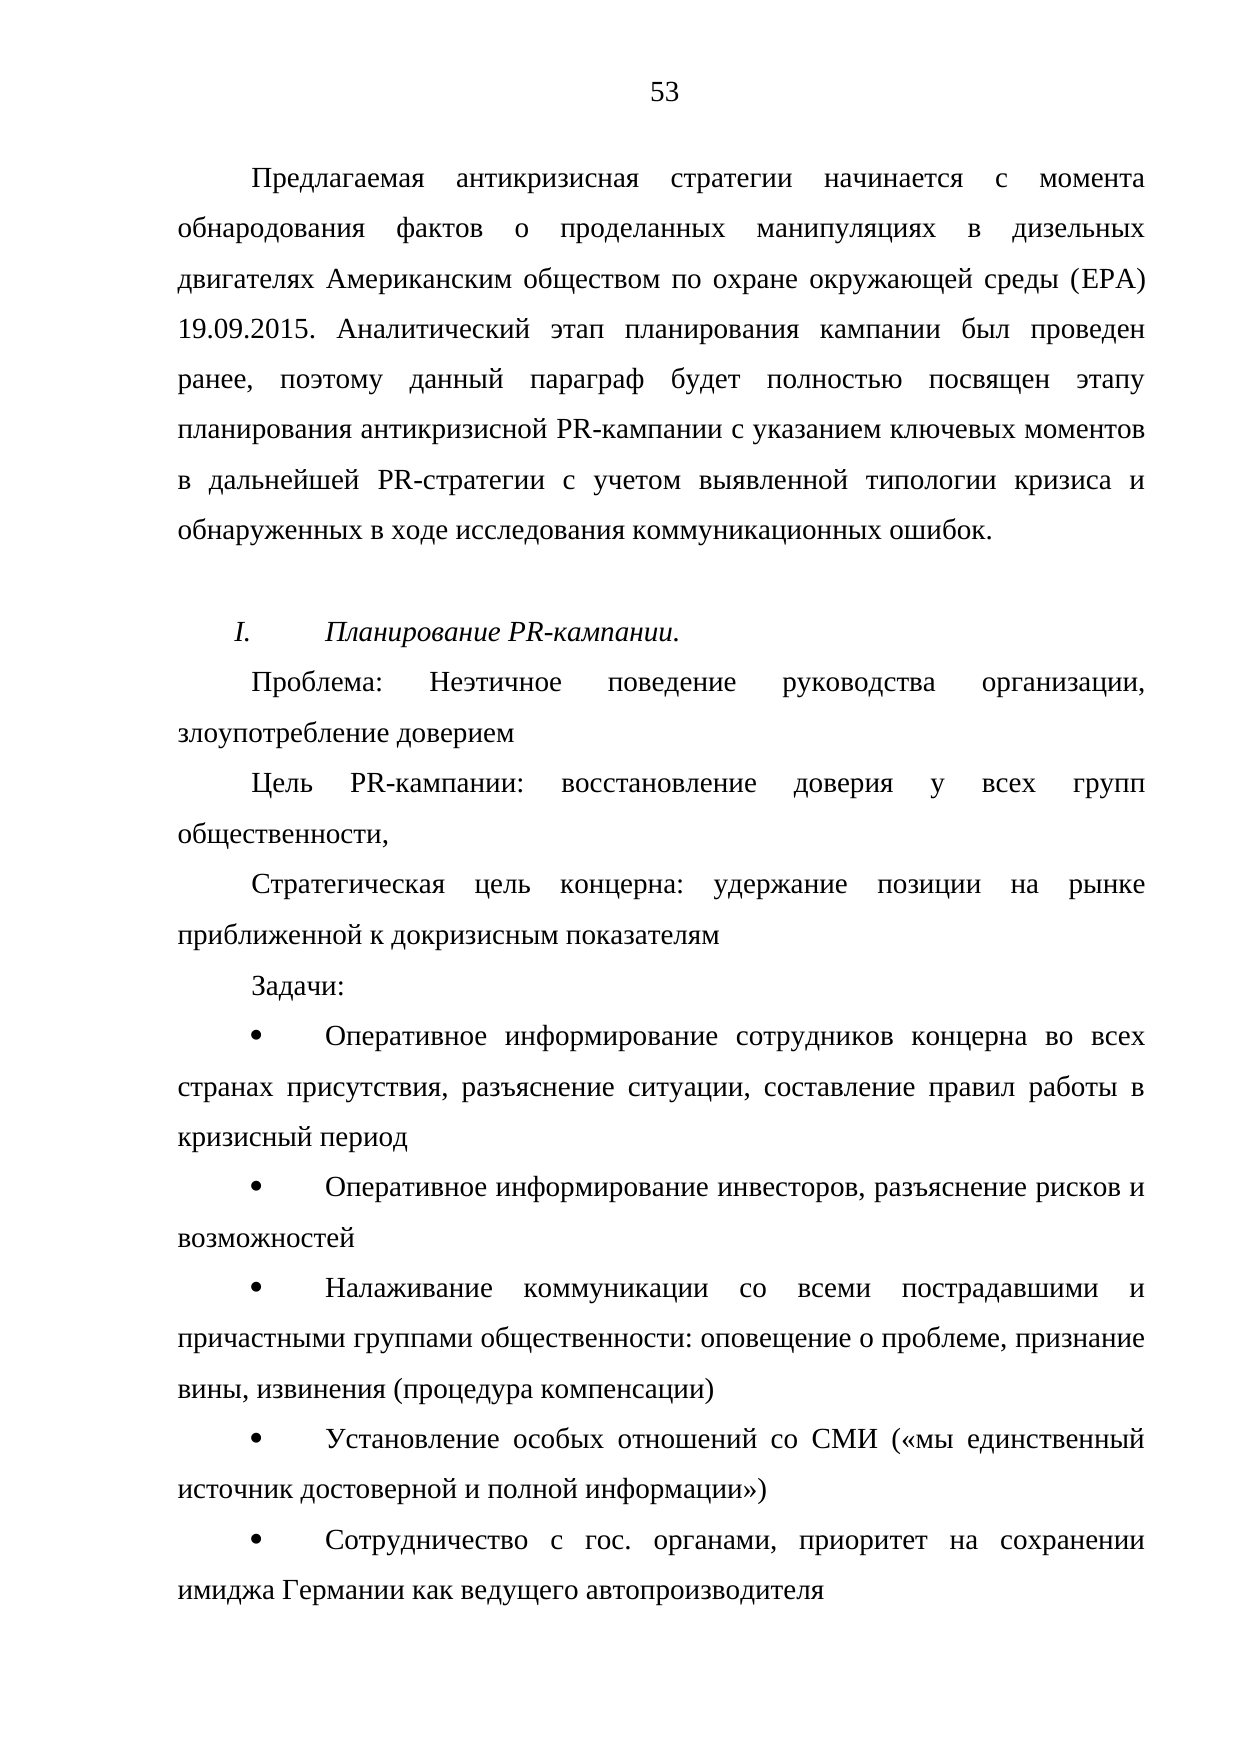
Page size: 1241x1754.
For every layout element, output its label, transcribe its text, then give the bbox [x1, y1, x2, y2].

text Задачи: [177, 968, 1146, 1001]
list Планирование PR-кампании. [177, 614, 1146, 647]
list Оперативное информирование инвесторов, разъяснение рисков и возможностей [177, 1169, 1146, 1253]
text Стратегическая цель концерна: удержание позиции на рынке приближенной к докризисным показателям [177, 867, 1146, 950]
list Налаживание коммуникации со всеми пострадавшими и причастными группами общественности: оповещение о проблеме, признание вины, извинения (процедура компенсации) [177, 1270, 1146, 1404]
list Сотрудничество с гос. органами, приоритет на сохранении имиджа Германии как ведущего автопроизводителя [177, 1522, 1146, 1606]
text Проблема: Неэтичное поведение руководства организации, злоупотребление доверием [177, 664, 1146, 748]
list Установление особых отношений со СМИ («мы единственный источник достоверной и полной информации») [177, 1421, 1146, 1505]
text Предлагаемая антикризисная стратегии начинается с момента обнародования фактов о проделанных манипуляциях в дизельных двигателях Американским обществом по охране окружающей среды (EPA) 19.09.2015. Аналитический этап планирования кампании был проведен ранее, поэтому данный параграф будет полностью посвящен этапу планирования антикризисной PR-кампании с указанием ключевых моментов в дальнейшей PR-стратегии с учетом выявленной типологии кризиса и обнаруженных в ходе исследования коммуникационных ошибок. [177, 160, 1146, 546]
text Цель PR-кампании: восстановление доверия у всех групп общественности, [177, 766, 1146, 849]
list Оперативное информирование сотрудников концерна во всех странах присутствия, разъяснение ситуации, составление правил работы в кризисный период [177, 1018, 1146, 1153]
